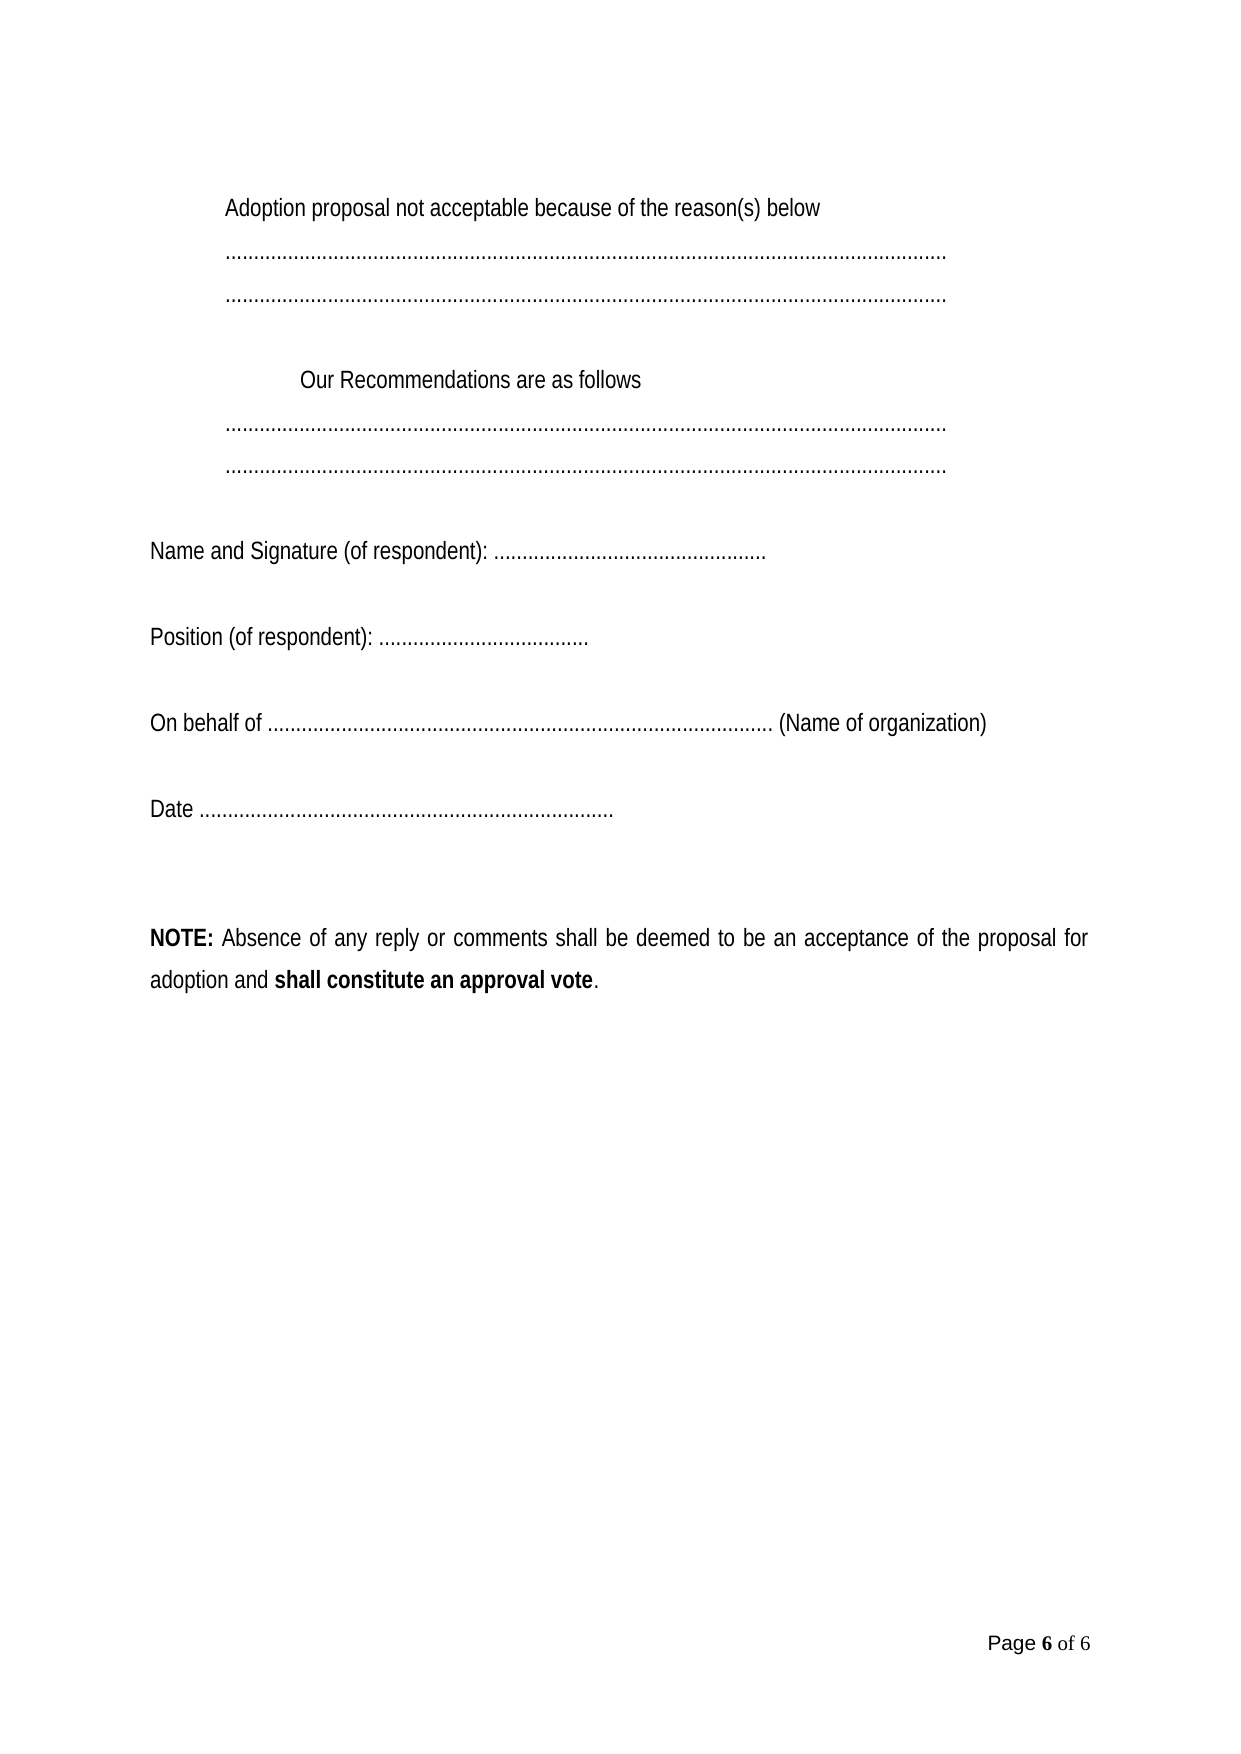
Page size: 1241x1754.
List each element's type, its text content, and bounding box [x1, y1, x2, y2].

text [150, 236, 1090, 264]
text NOTE: Absence of any reply or comments shall be deemed to be an acceptance of the proposal for adoption and shall constitute an approval vote. [150, 922, 1090, 994]
text ............................................................................................................................... [150, 279, 1090, 307]
text Name and Signature (of respondent): ................................................ [150, 536, 1090, 565]
text ............................................................................................................................... [150, 450, 1090, 479]
text Position (of respondent): ..................................... [150, 622, 1090, 651]
text On behalf of ......................................................................................... (Name of organization) [150, 708, 1090, 737]
text ............................................................................................................................... [150, 407, 1090, 436]
text Our Recommendations are as follows [150, 364, 1090, 393]
text Adoption proposal not acceptable because of the reason(s) below [150, 193, 1090, 222]
text Date ......................................................................... [150, 794, 1090, 822]
